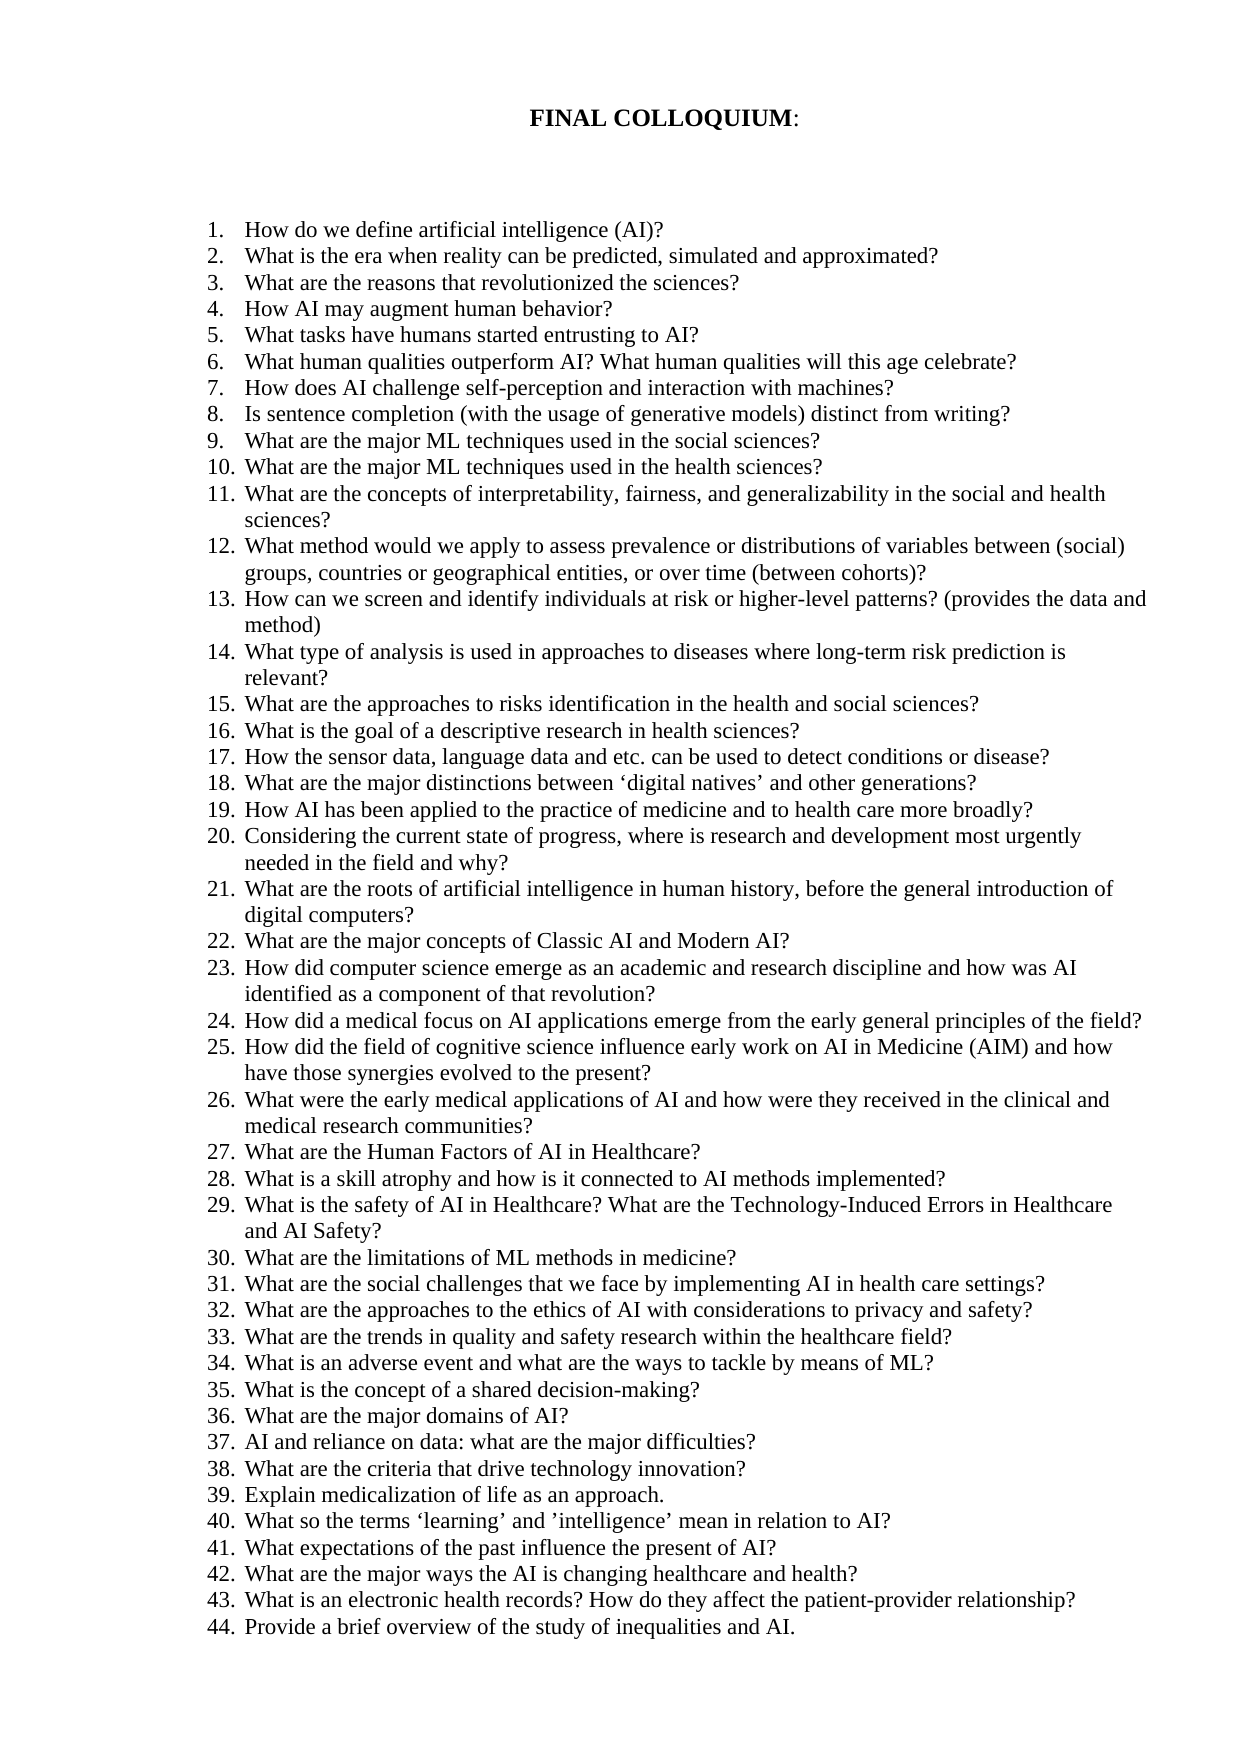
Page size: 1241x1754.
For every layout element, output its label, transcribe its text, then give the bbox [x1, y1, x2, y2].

list What are the major domains of AI? [207, 1402, 1152, 1428]
list What are the major ML techniques used in the health sciences? [207, 453, 1152, 479]
list Is sentence completion (with the usage of generative models) distinct from writing? [207, 401, 1152, 427]
list How can we screen and identify individuals at risk or higher-level patterns? (provides the data and method) [207, 585, 1152, 638]
list How the sensor data, language data and etc. can be used to detect conditions or disease? [207, 743, 1152, 769]
list What are the social challenges that we face by implementing AI in health care settings? [207, 1270, 1152, 1297]
list What are the trends in quality and safety research within the healthcare field? [207, 1323, 1152, 1349]
list What method would we apply to assess prevalence or distributions of variables between (social) groups, countries or geographical entities, or over time (between cohorts)? [207, 532, 1152, 585]
list How did computer science emerge as an academic and research discipline and how was AI identified as a component of that revolution? [207, 954, 1152, 1007]
list What are the major ways the AI is changing healthcare and health? [207, 1560, 1152, 1586]
list What are the roots of artificial intelligence in human history, before the general introduction of digital computers? [207, 875, 1152, 928]
list What so the terms ‘learning’ and ’intelligence’ mean in relation to AI? [207, 1507, 1152, 1534]
list What are the approaches to risks identification in the health and social sciences? [207, 690, 1152, 717]
list How do we define artificial intelligence (AI)? [207, 216, 1152, 242]
list How does AI challenge self-perception and interaction with machines? [207, 374, 1152, 401]
list What are the major concepts of Classic AI and Modern AI? [207, 928, 1152, 954]
list How AI may augment human behavior? [207, 295, 1152, 321]
list What type of analysis is used in approaches to diseases where long-term risk prediction is relevant? [207, 638, 1152, 690]
list Explain medicalization of life as an approach. [207, 1481, 1152, 1507]
list What tasks have humans started entrusting to AI? [207, 321, 1152, 348]
list What are the approaches to the ethics of AI with considerations to privacy and safety? [207, 1297, 1152, 1323]
list What is an adverse event and what are the ways to tackle by means of ML? [207, 1349, 1152, 1376]
list What are the major distinctions between ‘digital natives’ and other generations? [207, 769, 1152, 796]
list What expectations of the past influence the present of AI? [207, 1534, 1152, 1560]
list What are the Human Factors of AI in Healthcare? [207, 1138, 1152, 1165]
list What is an electronic health records? How do they affect the patient-provider relationship? [207, 1586, 1152, 1613]
list What is the concept of a shared decision-making? [207, 1376, 1152, 1402]
list What are the limitations of ML methods in medicine? [207, 1244, 1152, 1270]
list AI and reliance on data: what are the major difficulties? [207, 1428, 1152, 1455]
list What is the safety of AI in Healthcare? What are the Technology-Induced Errors in Healthcare and AI Safety? [207, 1191, 1152, 1244]
list How did the field of cognitive science influence early work on AI in Medicine (AIM) and how have those synergies evolved to the present? [207, 1033, 1152, 1086]
list How AI has been applied to the practice of medicine and to health care more broadly? [207, 796, 1152, 822]
list What are the reasons that revolutionized the sciences? [207, 269, 1152, 295]
text FINAL COLLOQUIUM: [177, 103, 1152, 132]
list Provide a brief overview of the study of inequalities and AI. [207, 1613, 1152, 1639]
list What is a skill atrophy and how is it connected to AI methods implemented? [207, 1165, 1152, 1191]
list What is the goal of a descriptive research in health sciences? [207, 717, 1152, 743]
list What were the early medical applications of AI and how were they received in the clinical and medical research communities? [207, 1086, 1152, 1138]
list What are the concepts of interpretability, fairness, and generalizability in the social and health sciences? [207, 479, 1152, 532]
list What are the criteria that drive technology innovation? [207, 1455, 1152, 1481]
list What is the era when reality can be predicted, simulated and approximated? [207, 242, 1152, 269]
list How did a medical focus on AI applications emerge from the early general principles of the field? [207, 1007, 1152, 1033]
list What human qualities outperform AI? What human qualities will this age celebrate? [207, 348, 1152, 374]
list What are the major ML techniques used in the social sciences? [207, 427, 1152, 453]
list Considering the current state of progress, where is research and development most urgently needed in the field and why? [207, 822, 1152, 875]
